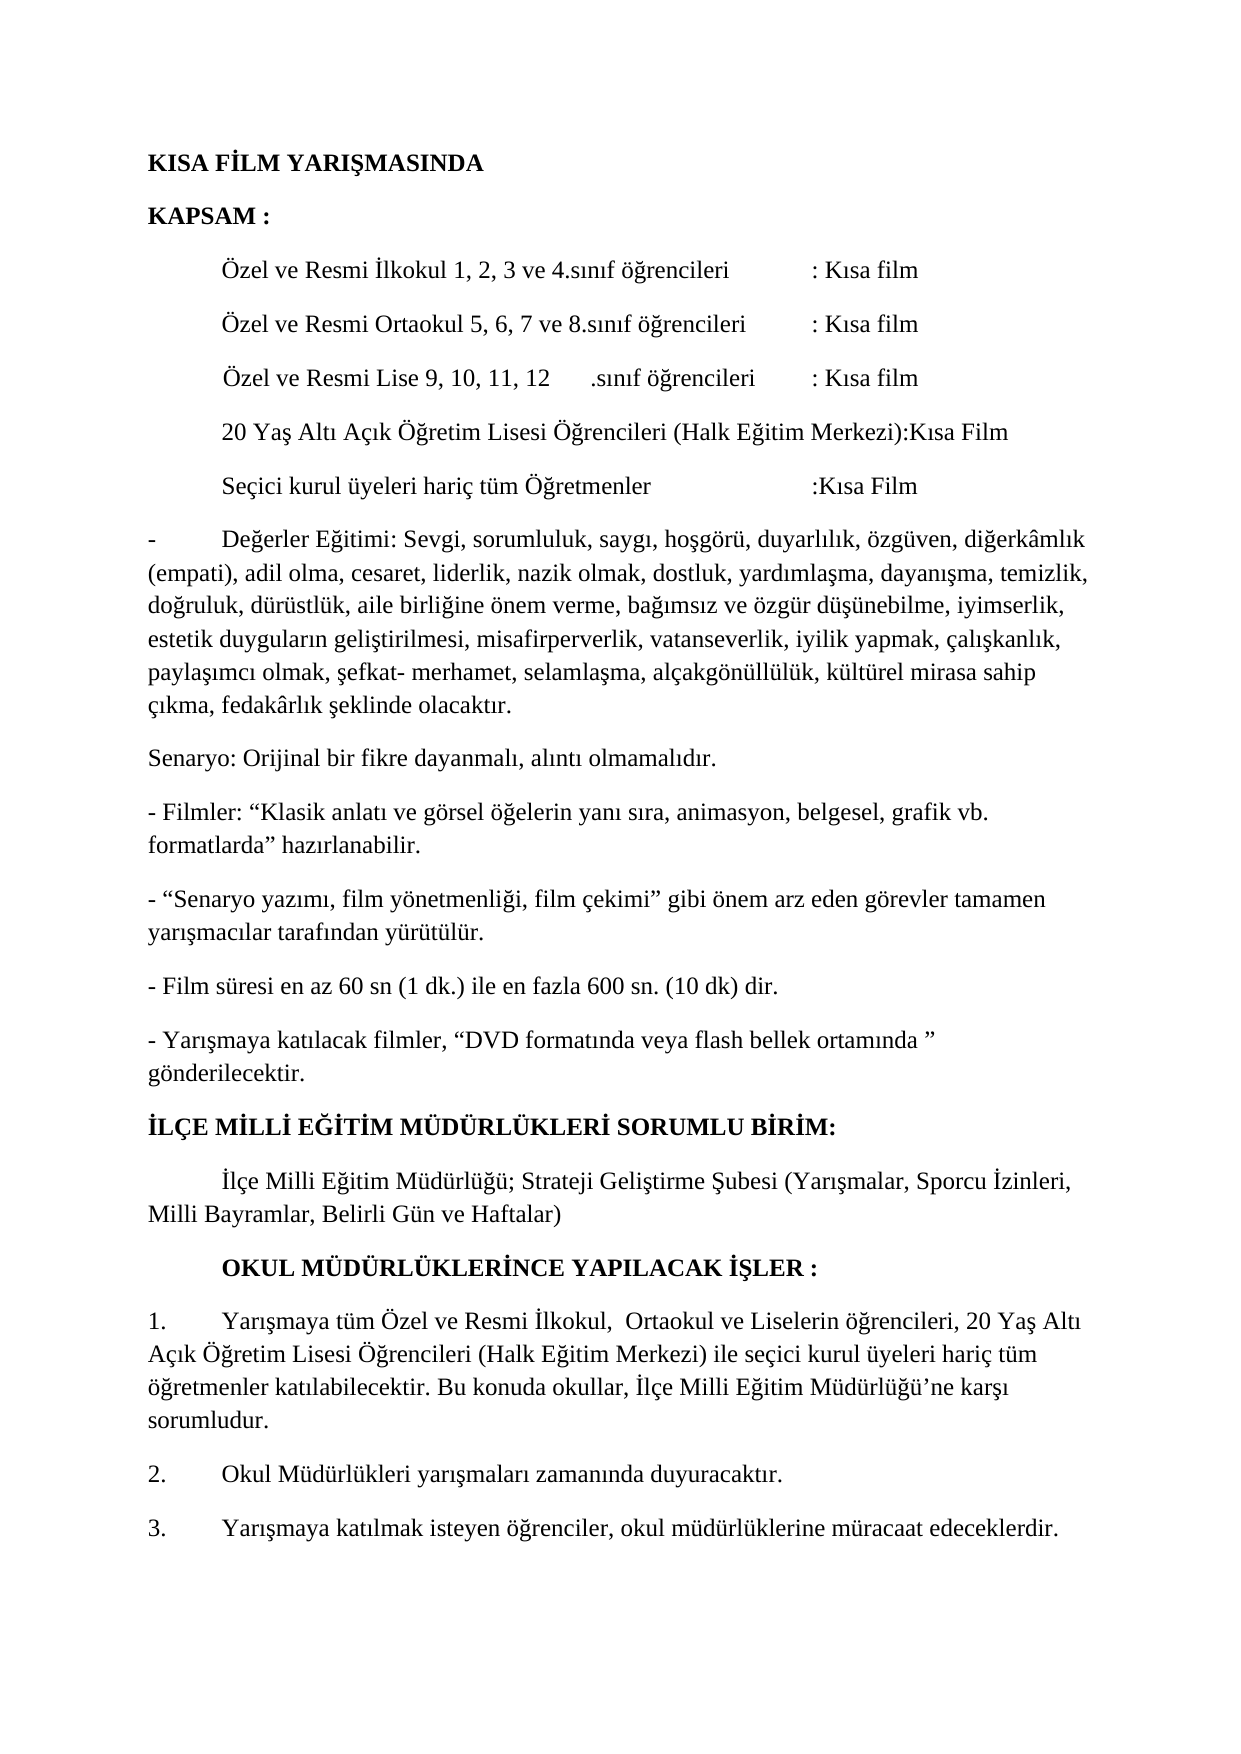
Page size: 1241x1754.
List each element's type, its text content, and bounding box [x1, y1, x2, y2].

text OKUL MÜDÜRLÜKLERİNCE YAPILACAK İŞLER : [148, 1253, 1093, 1281]
text 3. Yarışmaya katılmak isteyen öğrenciler, okul müdürlüklerine müracaat edeceklerdir. [148, 1513, 1093, 1542]
text - Değerler Eğitimi: Sevgi, sorumluluk, saygı, hoşgörü, duyarlılık, özgüven, diğerkâmlık (empati), adil olma, cesaret, liderlik, nazik olmak, dostluk, yardımlaşma, dayanışma, temizlik, doğruluk, dürüstlük, aile birliğine önem verme, bağımsız ve özgür düşünebilme, iyimserlik, estetik duyguların geliştirilmesi, misafirperverlik, vatanseverlik, iyilik yapmak, çalışkanlık, paylaşımcı olmak, şefkat- merhamet, selamlaşma, alçakgönüllülük, kültürel mirasa sahip çıkma, fedakârlık şeklinde olacaktır. [148, 524, 1093, 718]
text İLÇE MİLLİ EĞİTİM MÜDÜRLÜKLERİ SORUMLU BİRİM: [148, 1112, 1093, 1141]
text Özel ve Resmi Lise 9, 10, 11, 12 .sınıf öğrencileri : Kısa film [148, 363, 1093, 392]
text KISA FİLM YARIŞMASINDA [148, 148, 1093, 176]
text 1. Yarışmaya tüm Özel ve Resmi İlkokul, Ortaokul ve Liselerin öğrencileri, 20 Yaş Altı Açık Öğretim Lisesi Öğrencileri (Halk Eğitim Merkezi) ile seçici kurul üyeleri hariç tüm öğretmenler katılabilecektir. Bu konuda okullar, İlçe Milli Eğitim Müdürlüğü’ne karşı sorumludur. [148, 1306, 1093, 1434]
text 2. Okul Müdürlükleri yarışmaları zamanında duyuracaktır. [148, 1459, 1093, 1488]
text KAPSAM : [148, 201, 1093, 230]
text Senaryo: Orijinal bir fikre dayanmalı, alıntı olmamalıdır. [148, 743, 1093, 772]
text - Film süresi en az 60 sn (1 dk.) ile en fazla 600 sn. (10 dk) dir. [148, 971, 1093, 1000]
text - “Senaryo yazımı, film yönetmenliği, film çekimi” gibi önem arz eden görevler tamamen yarışmacılar tarafından yürütülür. [148, 884, 1093, 946]
text 20 Yaş Altı Açık Öğretim Lisesi Öğrencileri (Halk Eğitim Merkezi):Kısa Film [148, 417, 1093, 446]
text - Yarışmaya katılacak filmler, “DVD formatında veya flash bellek ortamında ” gönderilecektir. [148, 1025, 1093, 1087]
text Özel ve Resmi Ortaokul 5, 6, 7 ve 8.sınıf öğrencileri : Kısa film [148, 309, 1093, 338]
text - Filmler: “Klasik anlatı ve görsel öğelerin yanı sıra, animasyon, belgesel, grafik vb. formatlarda” hazırlanabilir. [148, 797, 1093, 859]
text İlçe Milli Eğitim Müdürlüğü; Strateji Geliştirme Şubesi (Yarışmalar, Sporcu İzinleri, Milli Bayramlar, Belirli Gün ve Haftalar) [148, 1166, 1093, 1227]
text Özel ve Resmi İlkokul 1, 2, 3 ve 4.sınıf öğrencileri : Kısa film [148, 255, 1093, 284]
text Seçici kurul üyeleri hariç tüm Öğretmenler :Kısa Film [148, 471, 1093, 499]
